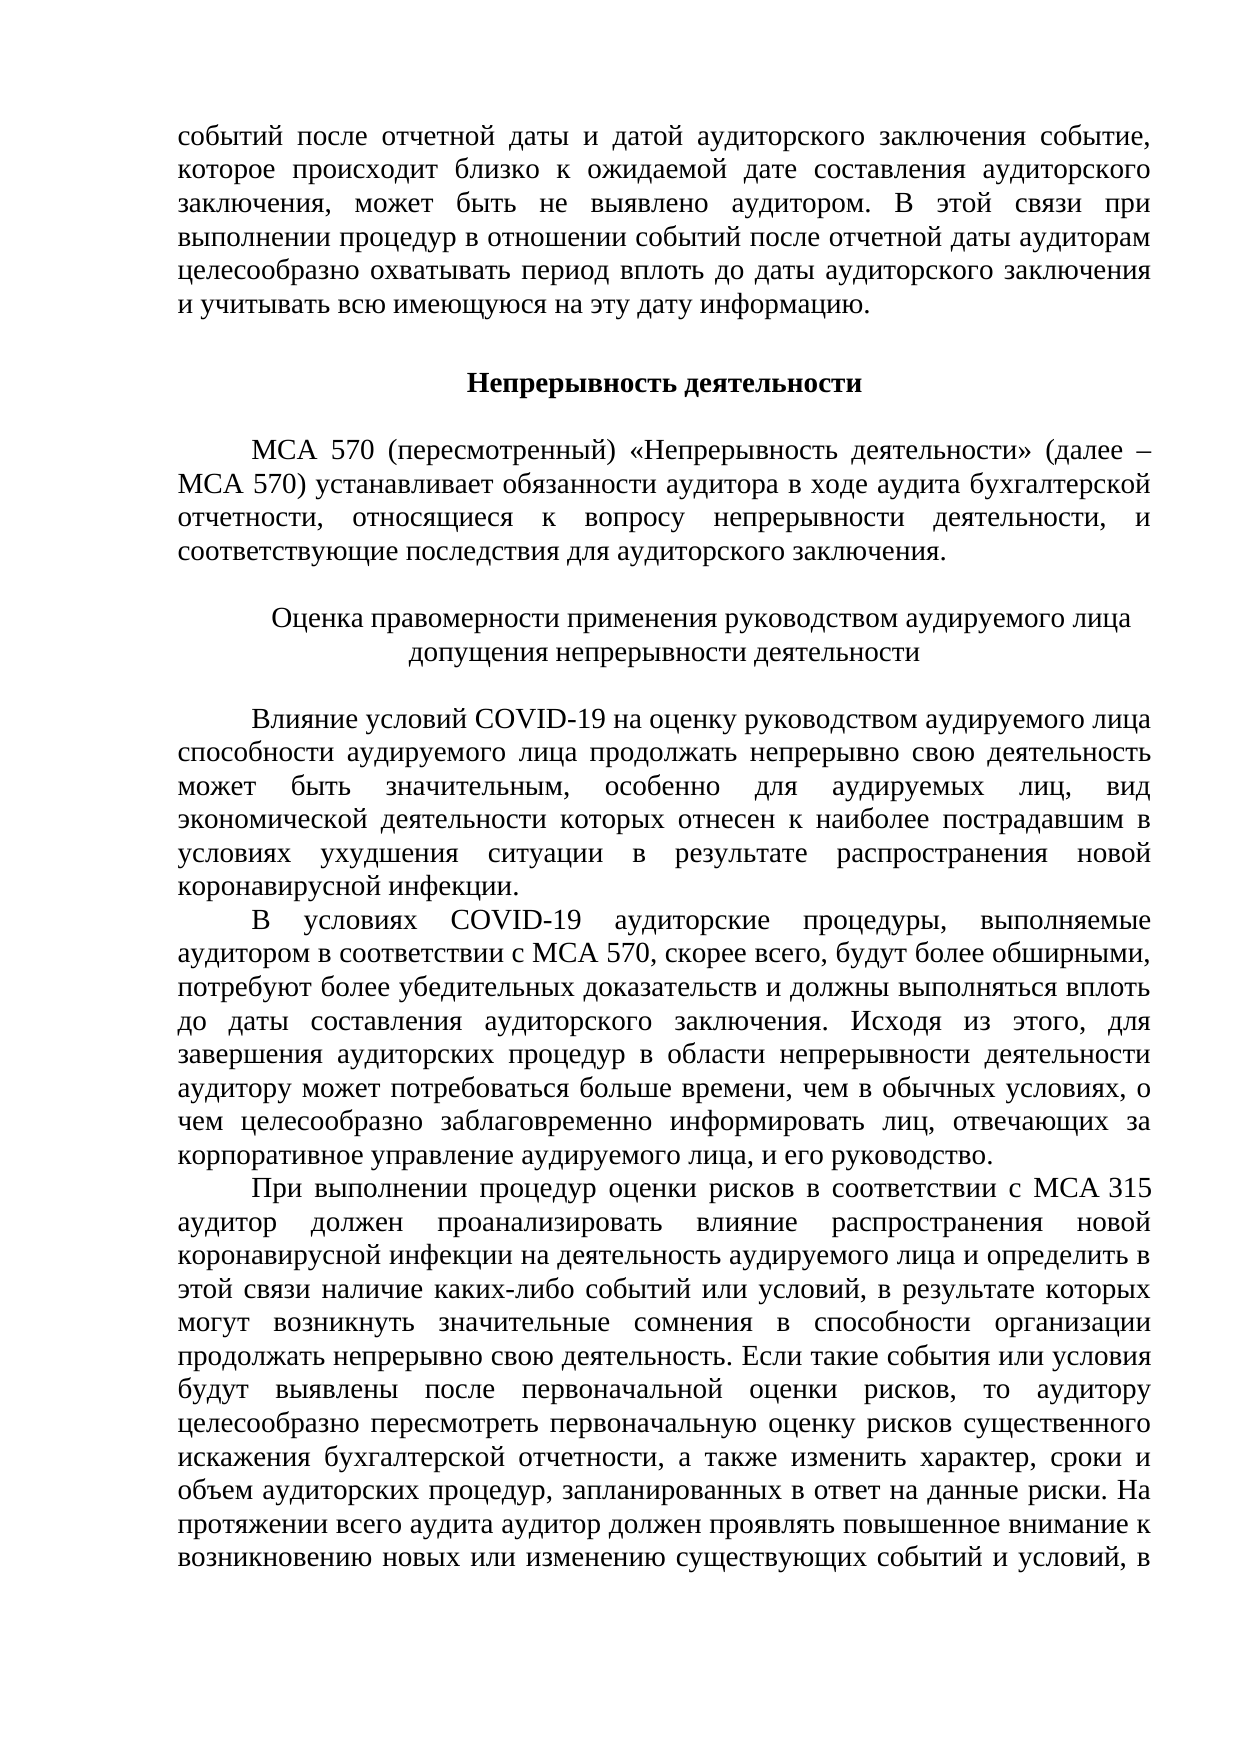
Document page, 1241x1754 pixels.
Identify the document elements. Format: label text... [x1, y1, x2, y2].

text В условиях COVID-19 аудиторские процедуры, выполняемые аудитором в соответствии с МСА 570, скорее всего, будут более обширными, потребуют более убедительных доказательств и должны выполняться вплоть до даты составления аудиторского заключения. Исходя из этого, для завершения аудиторских процедур в области непрерывности деятельности аудитору может потребоваться больше времени, чем в обычных условиях, о чем целесообразно заблаговременно информировать лиц, отвечающих за корпоративное управление аудируемого лица, и его руководство. [177, 902, 1152, 1170]
text МСА 570 (пересмотренный) «Непрерывность деятельности» (далее – МСА 570) устанавливает обязанности аудитора в ходе аудита бухгалтерской отчетности, относящиеся к вопросу непрерывности деятельности, и соответствующие последствия для аудиторского заключения. [177, 432, 1152, 567]
text Оценка правомерности применения руководством аудируемого лица допущения непрерывности деятельности [177, 600, 1152, 667]
text Влияние условий COVID-19 на оценку руководством аудируемого лица способности аудируемого лица продолжать непрерывно свою деятельность может быть значительным, особенно для аудируемых лиц, вид экономической деятельности которых отнесен к наиболее пострадавшим в условиях ухудшения ситуации в результате распространения новой коронавирусной инфекции. [177, 701, 1152, 902]
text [177, 118, 1152, 319]
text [177, 1170, 1152, 1573]
text Непрерывность деятельности [177, 365, 1152, 399]
